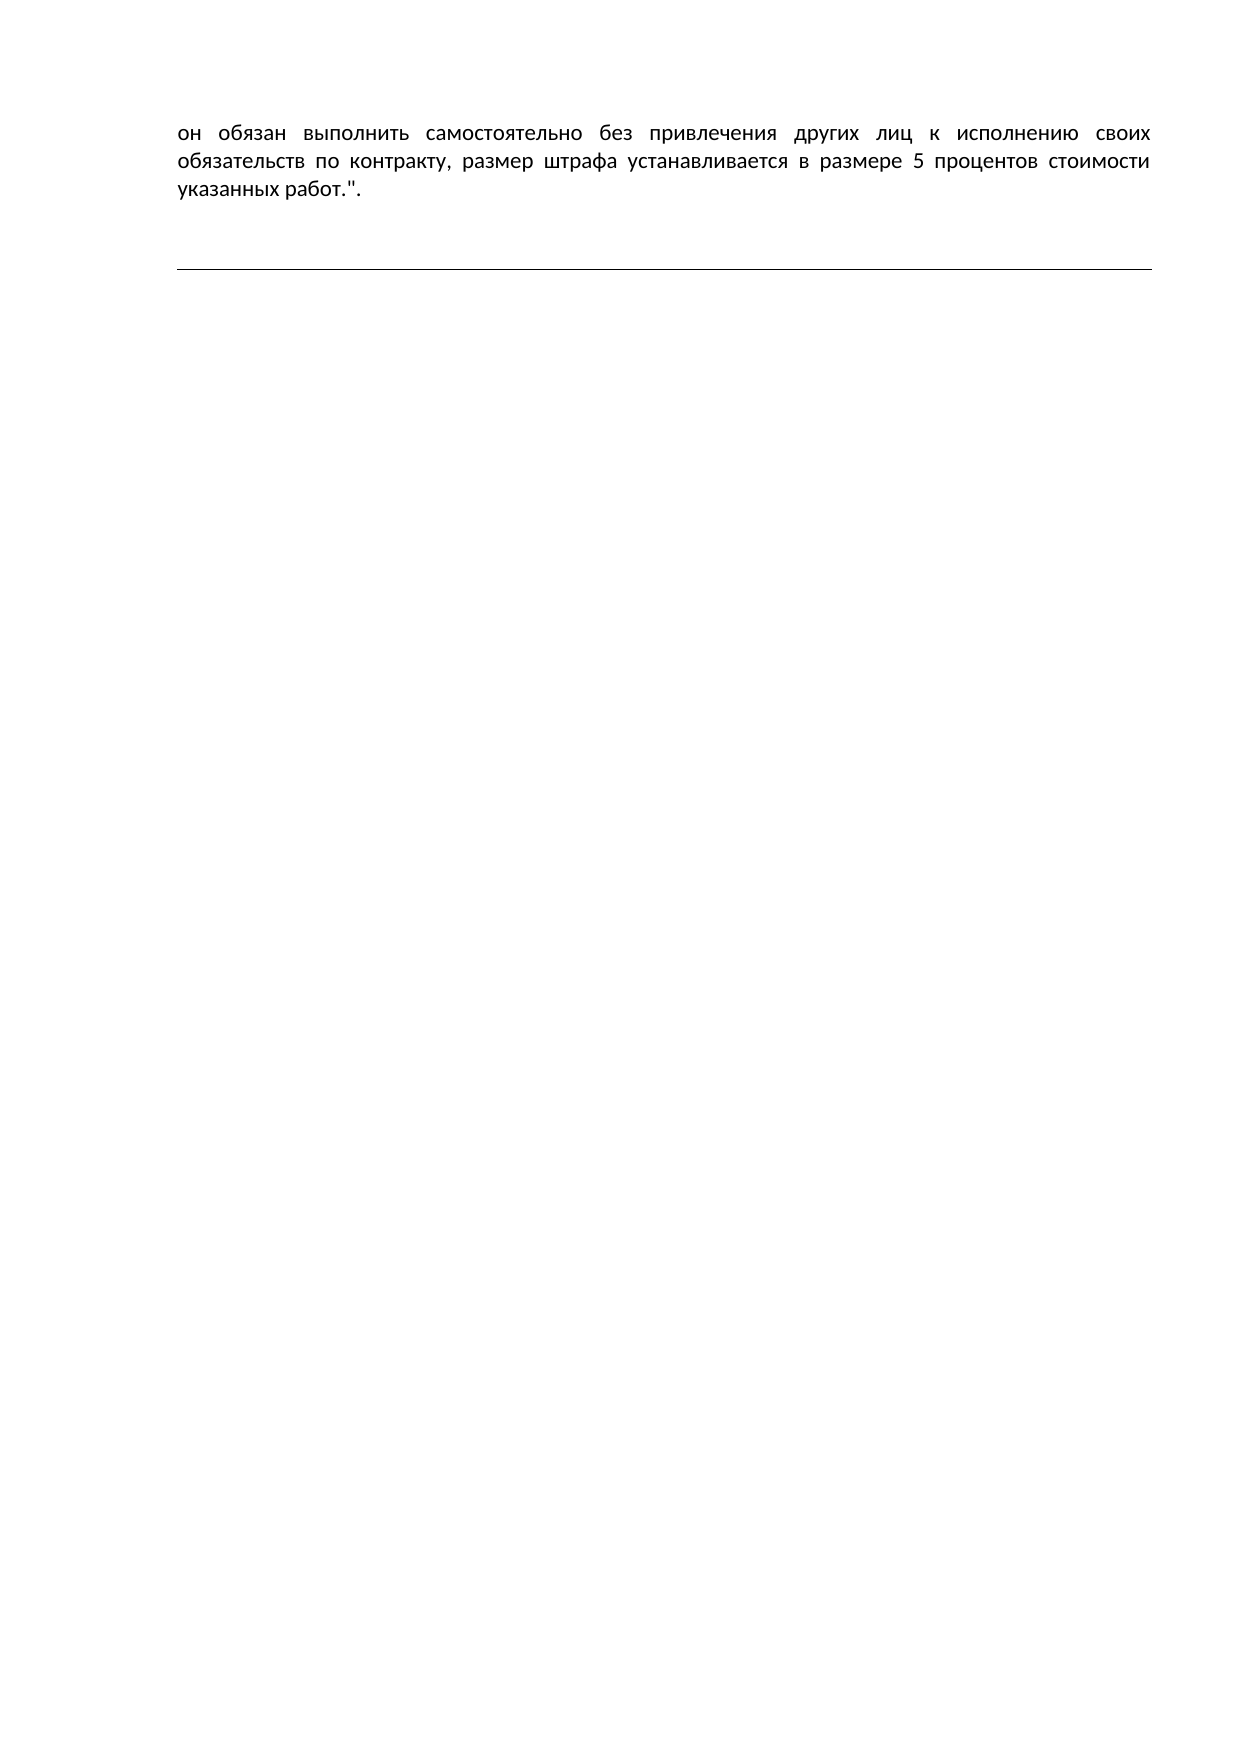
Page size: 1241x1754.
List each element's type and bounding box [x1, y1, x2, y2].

text [177, 118, 1152, 202]
